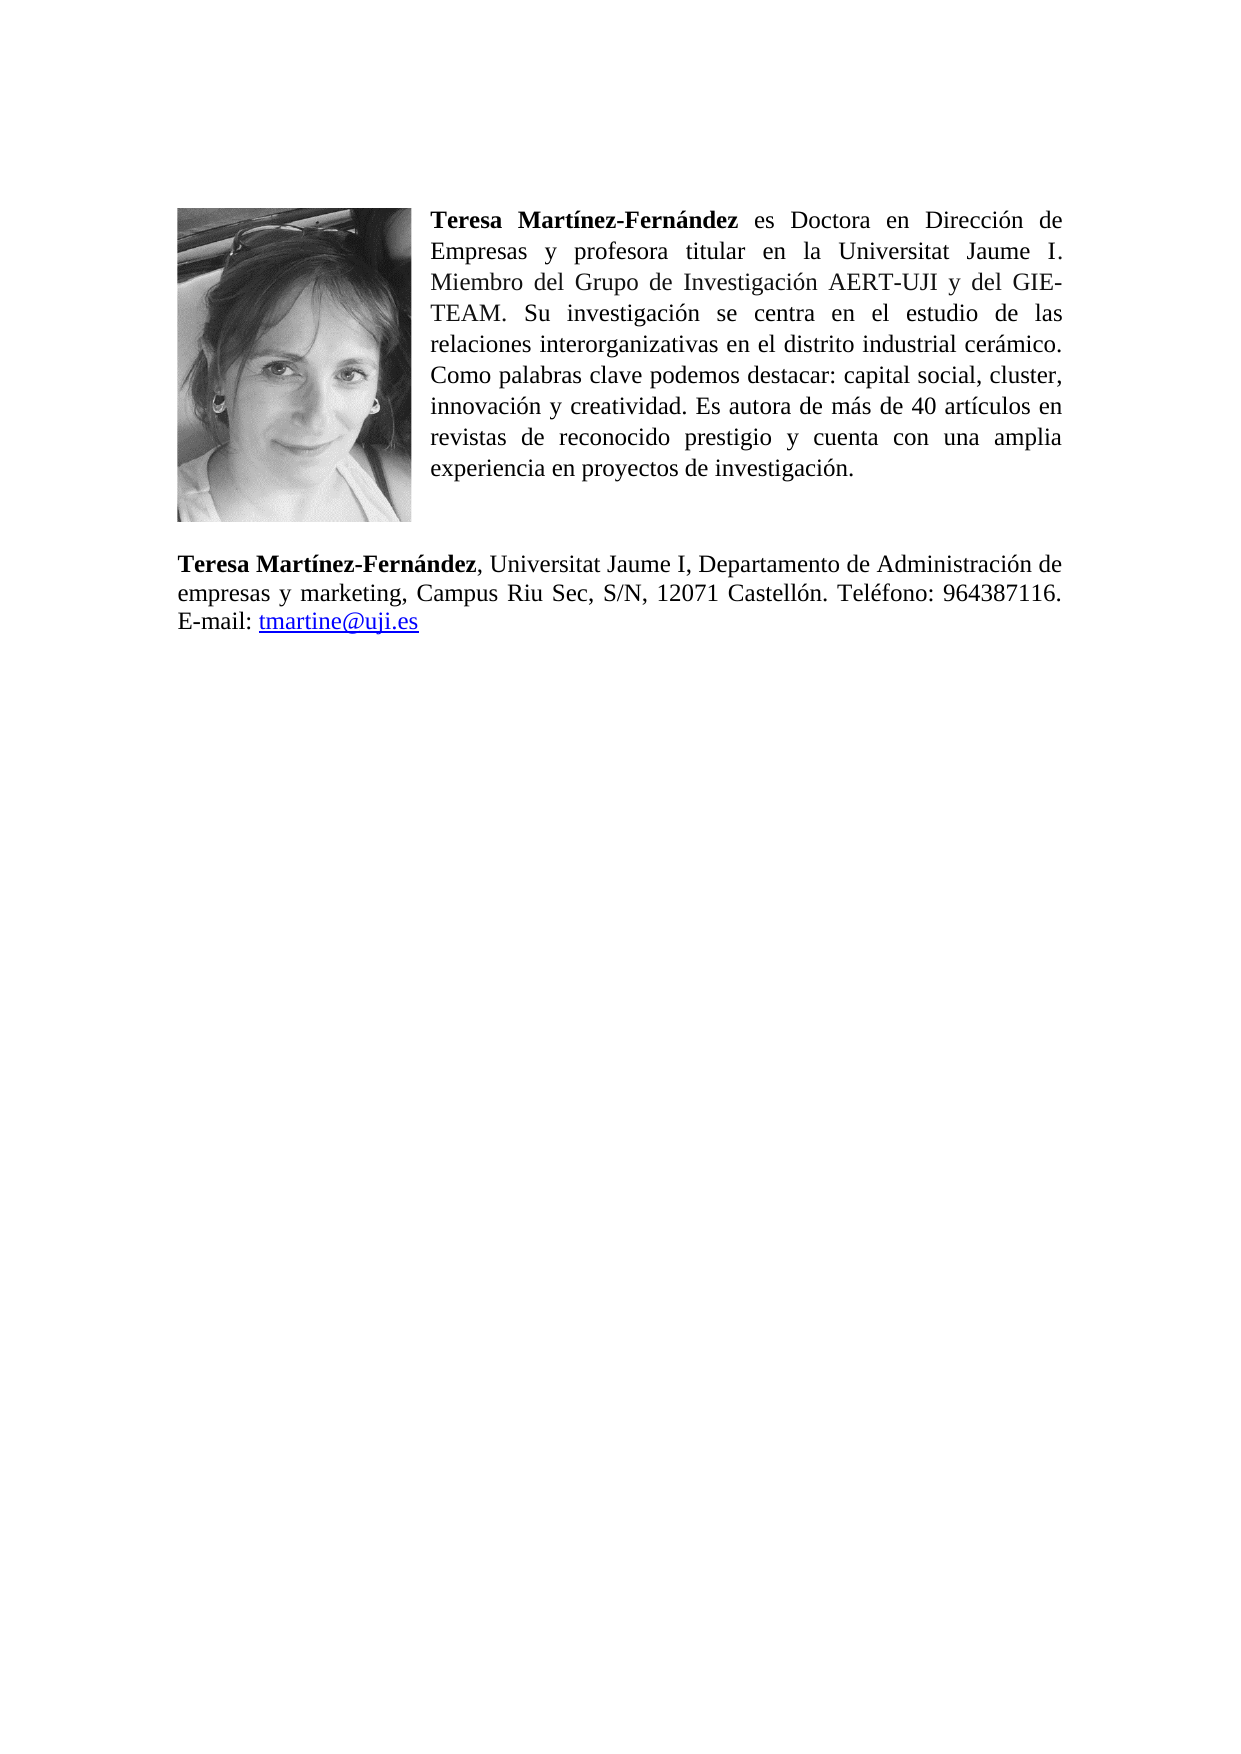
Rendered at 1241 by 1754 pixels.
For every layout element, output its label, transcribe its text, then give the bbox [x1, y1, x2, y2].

picture [177, 208, 412, 522]
text Teresa Martínez-Fernández, Universitat Jaume I, Departamento de Administración de empresas y marketing, Campus Riu Sec, S/N, 12071 Castellón. Teléfono: 964387116. E-mail: tmartine@uji.es [177, 549, 1063, 635]
